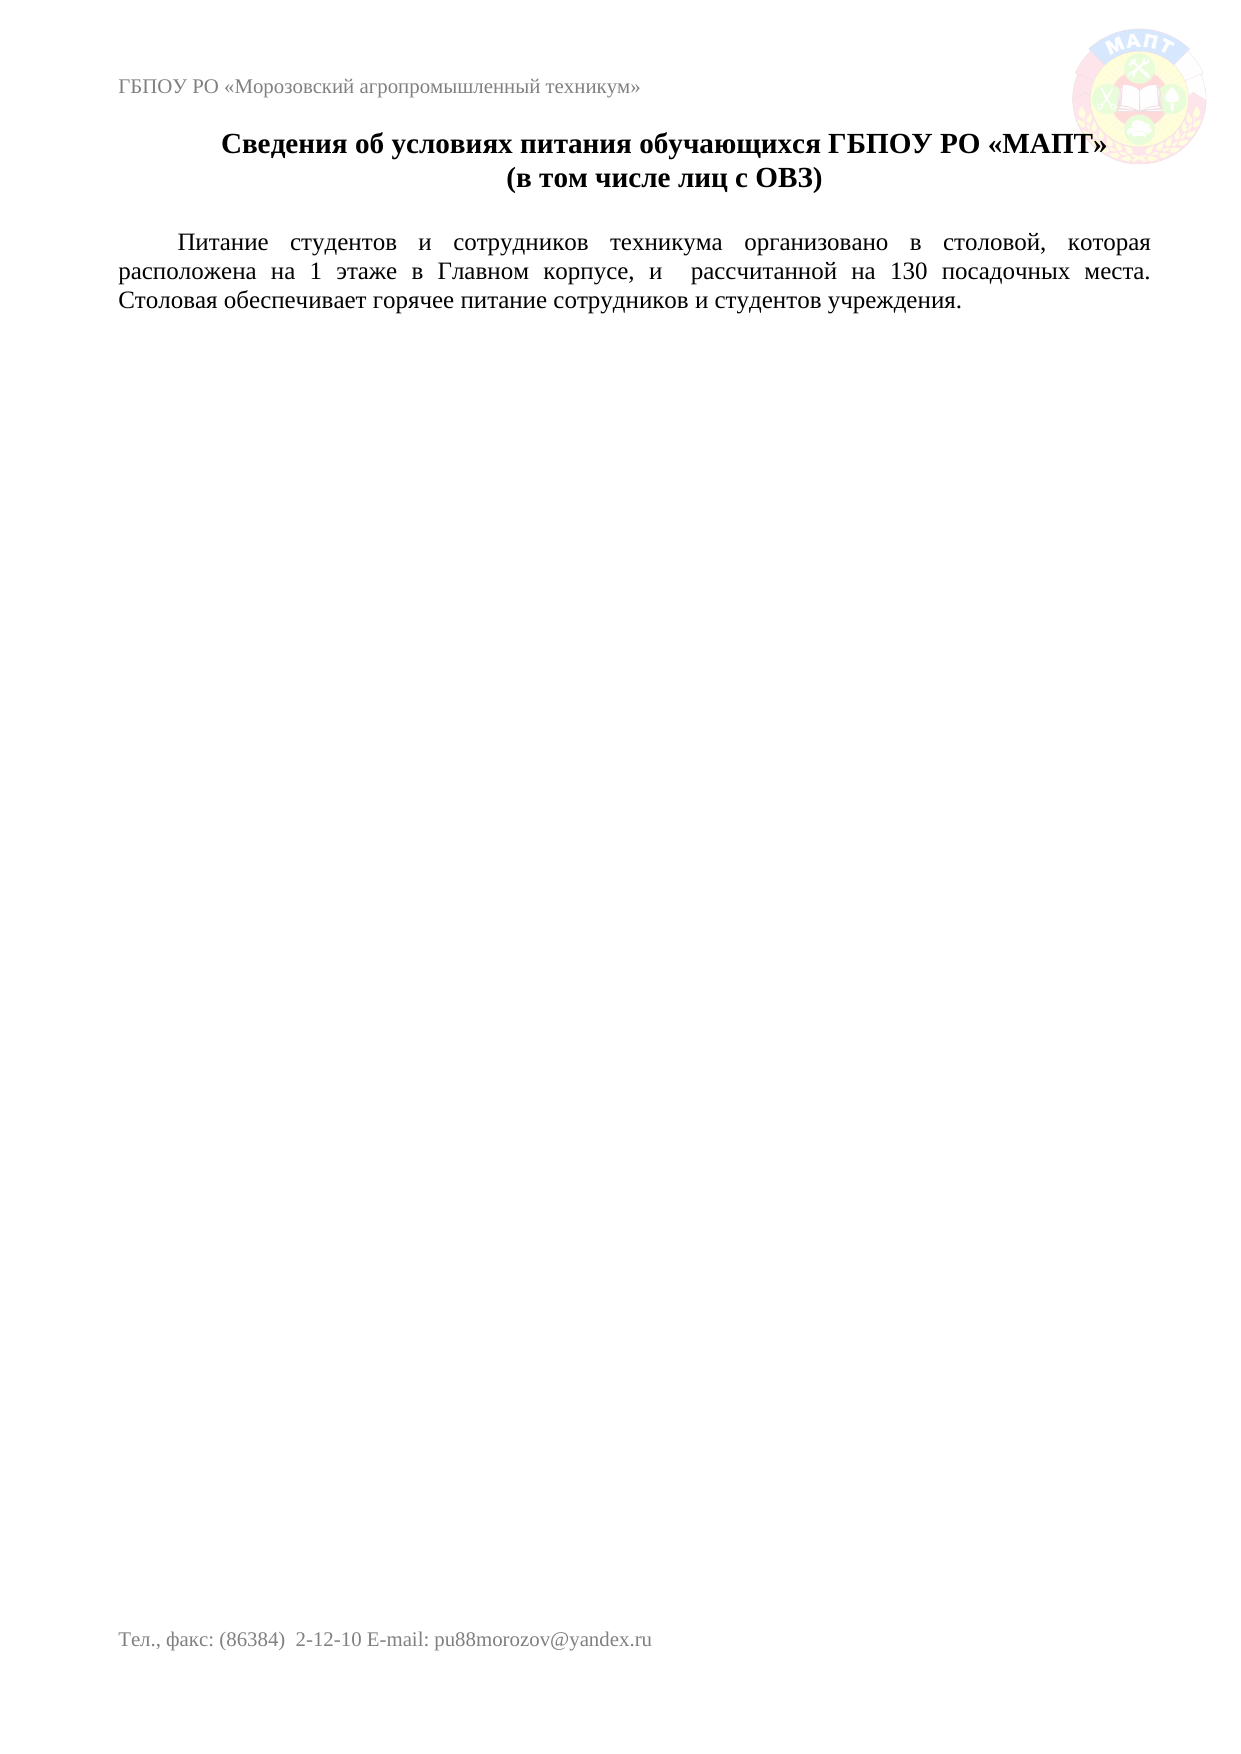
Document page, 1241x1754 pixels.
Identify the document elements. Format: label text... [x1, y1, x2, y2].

text Питание студентов и сотрудников техникума организовано в столовой, которая расположена на 1 этаже в Главном корпусе, и рассчитанной на 130 посадочных места. Столовая обеспечивает горячее питание сотрудников и студентов учреждения. [118, 227, 1152, 313]
text (в том числе лиц с ОВЗ) [118, 160, 1152, 194]
text Сведения об условиях питания обучающихся ГБПОУ РО «МАПТ» [118, 127, 1152, 160]
